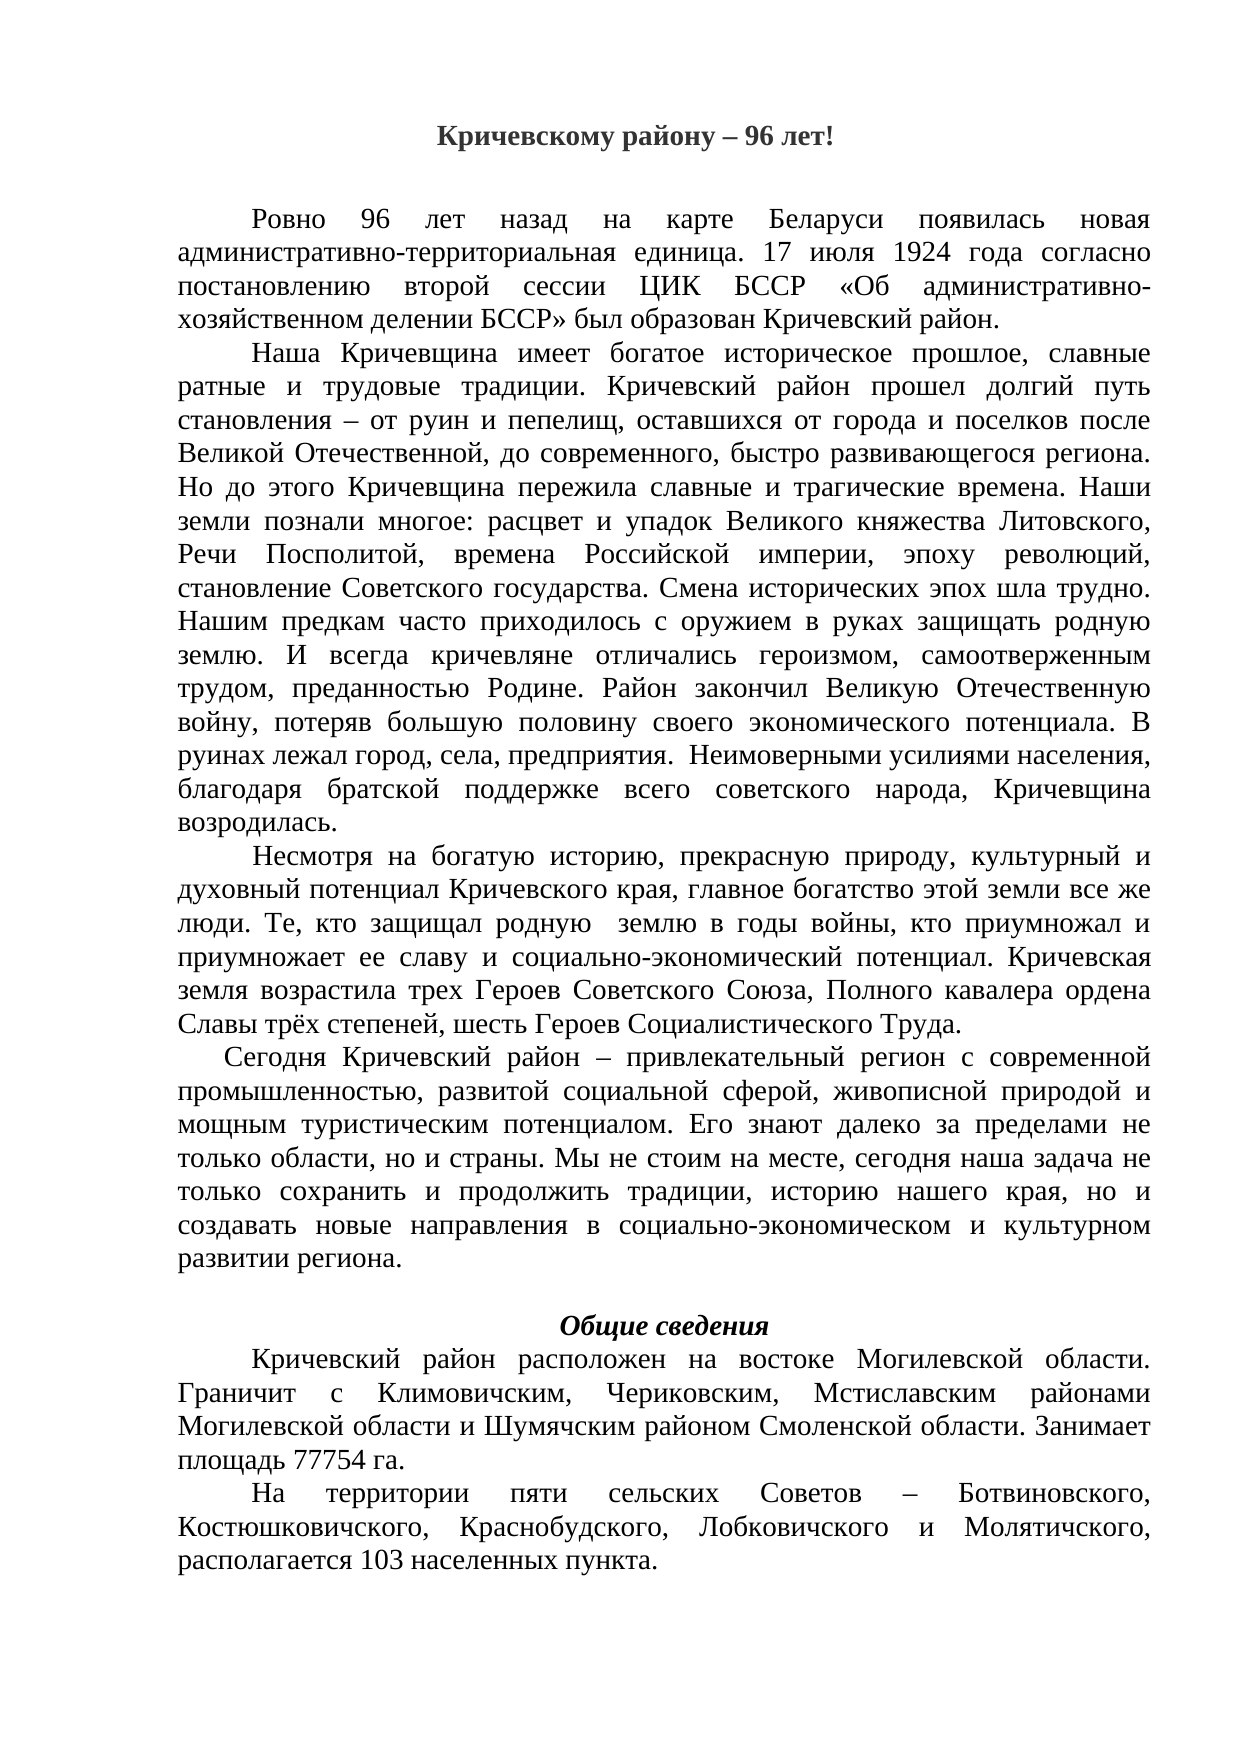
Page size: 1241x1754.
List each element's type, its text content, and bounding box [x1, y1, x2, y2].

text На территории пяти сельских Советов – Ботвиновского, Костюшковичского, Краснобудского, Лобковичского и Молятичского, располагается 103 населенных пункта. [177, 1475, 1152, 1576]
text Общие сведения [177, 1308, 1152, 1341]
text Ровно 96 лет назад на карте Беларуси появилась новая административно-территориальная единица. 17 июля 1924 года согласно постановлению второй сессии ЦИК БССР «Об административно-хозяйственном делении БССР» был образован Кричевский район. [177, 201, 1152, 335]
text Наша Кричевщина имеет богатое историческое прошлое, славные ратные и трудовые традиции. Кричевский район прошел долгий путь становления – от руин и пепелищ, оставшихся от города и поселков после Великой Отечественной, до современного, быстро развивающегося региона. Но до этого Кричевщина пережила славные и трагические времена. Наши земли познали многое: расцвет и упадок Великого княжества Литовского, Речи Посполитой, времена Российской империи, эпоху революций, становление Советского государства. Смена исторических эпох шла трудно. Нашим предкам часто приходилось с оружием в руках защищать родную землю. И всегда кричевляне отличались героизмом, самоотверженным трудом, преданностью Родине. Район закончил Великую Отечественную войну, потеряв большую половину своего экономического потенциала. В руинах лежал город, села, предприятия. Неимоверными усилиями населения, благодаря братской поддержке всего советского народа, Кричевщина возродилась. [177, 335, 1152, 838]
text Кричевский район расположен на востоке Могилевской области. Граничит с Климовичским, Чериковским, Мстиславским районами Могилевской области и Шумячским районом Смоленской области. Занимает площадь 77754 га. [177, 1341, 1152, 1475]
text Несмотря на богатую историю, прекрасную природу, культурный и духовный потенциал Кричевского края, главное богатство этой земли все же люди. Те, кто защищал родную землю в годы войны, кто приумножал и приумножает ее славу и социально-экономический потенциал. Кричевская земля возрастила трех Героев Советского Союза, Полного кавалера ордена Славы трёх степеней, шесть Героев Социалистического Труда. [177, 838, 1152, 1039]
text Сегодня Кричевский район – привлекательный регион с современной промышленностью, развитой социальной сферой, живописной природой и мощным туристическим потенциалом. Его знают далеко за пределами не только области, но и страны. Мы не стоим на месте, сегодня наша задача не только сохранить и продолжить традиции, историю нашего края, но и создавать новые направления в социально-экономическом и культурном развитии региона. [177, 1039, 1152, 1274]
text Кричевскому району – 96 лет! [177, 118, 1152, 152]
